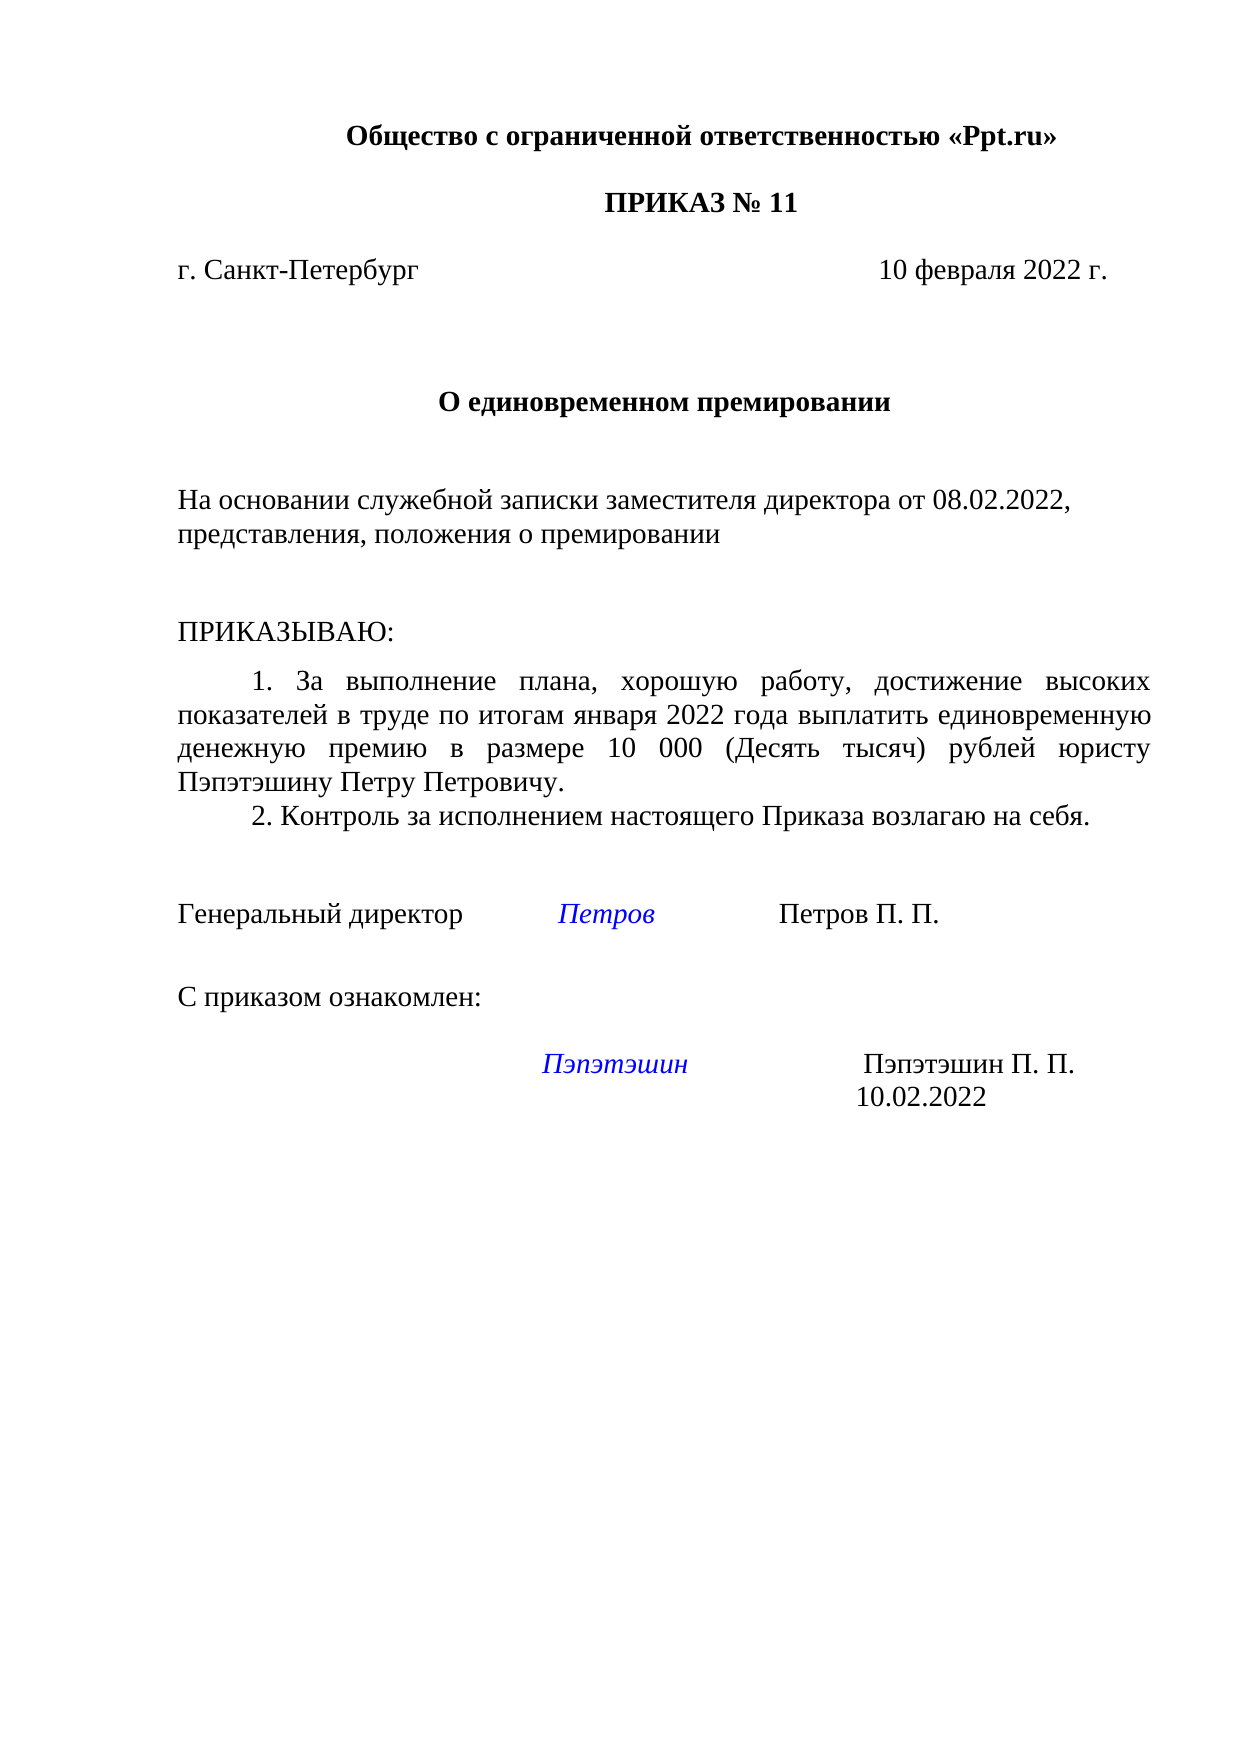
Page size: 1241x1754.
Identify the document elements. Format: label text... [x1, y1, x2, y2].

text г. Санкт-Петербург 10 февраля 2022 г. [177, 252, 1152, 319]
text 10.02.2022 [177, 1079, 1152, 1113]
text На основании служебной записки заместителя директора от 08.02.2022, представления, положения о премировании [177, 482, 1152, 549]
text О единовременном премировании [177, 384, 1152, 418]
text ПРИКАЗ № 11 [177, 185, 1152, 219]
text Пэпэтэшин Пэпэтэшин П. П. [177, 1046, 1152, 1079]
text Генеральный директор Петров Петров П. П. [177, 896, 1152, 929]
text С приказом ознакомлен: [177, 979, 1152, 1012]
text 2. Контроль за исполнением настоящего Приказа возлагаю на себя. [177, 798, 1152, 831]
text Общество с ограниченной ответственностью «Ppt.ru» [177, 118, 1152, 152]
text ПРИКАЗЫВАЮ: [177, 614, 1152, 648]
text 1. За выполнение плана, хорошую работу, достижение высоких показателей в труде по итогам января 2022 года выплатить единовременную денежную премию в размере 10 000 (Десять тысяч) рублей юристу Пэпэтэшину Петру Петровичу. [177, 663, 1152, 798]
